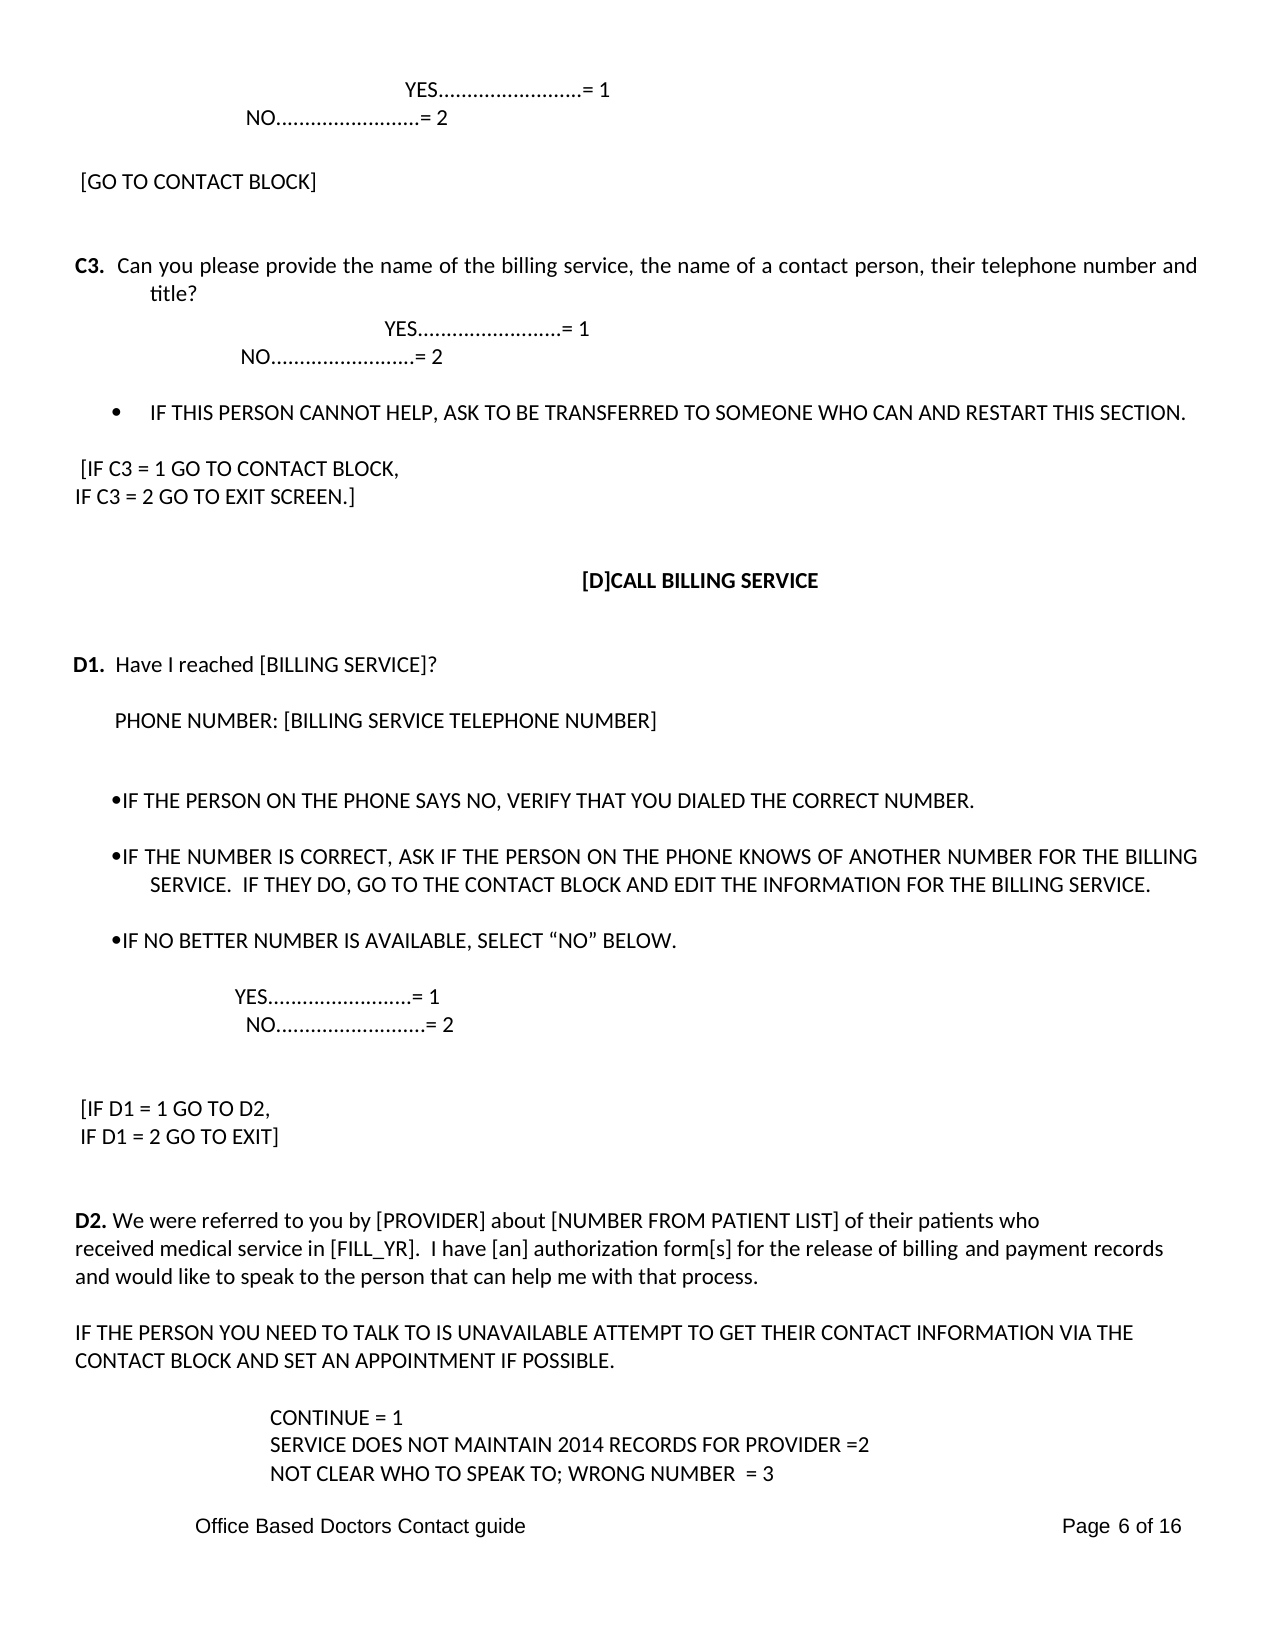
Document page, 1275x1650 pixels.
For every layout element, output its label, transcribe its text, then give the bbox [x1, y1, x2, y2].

list IF THE NUMBER IS CORRECT, ASK IF THE PERSON ON THE PHONE KNOWS OF ANOTHER NUMBER FOR THE BILLING SERVICE. IF THEY DO, GO TO THE CONTACT BLOCK AND EDIT THE INFORMATION FOR THE BILLING SERVICE. [112, 842, 1200, 898]
text YES.........................= 1 [75, 314, 1200, 342]
text D2. We were referred to you by [PROVIDER] about [NUMBER FROM PATIENT LIST] of their patients who [75, 1206, 1200, 1234]
text if the person you need to talk to is unavailable attempt to get THEIR contact information via the contact block and set an appointment if possible. [75, 1318, 1200, 1374]
text SERVICE DOES NOT MAINTAIN 2014 RECORDS FOR PROVIDER =2 [225, 1431, 1200, 1459]
text [IF D1 = 1 GO TO D2, [75, 1094, 1200, 1122]
text PHONE NUMBER: [BILLING SERVICE TELEPHONE NUMBER] [112, 706, 1200, 734]
text NO..........................= 2 [75, 1010, 1200, 1038]
text received medical service in [FILL_YR]. I have [an] authorization form[s] for the release of billing and payment records and would like to speak to the person that can help me with that process. [75, 1234, 1200, 1291]
text IF C3 = 2 GO TO EXIT SCREEN.] [75, 482, 1200, 510]
text NOT CLEAR WHO TO SPEAK TO; WRONG NUMBER = 3 [225, 1459, 1200, 1487]
text C3. Can you please provide the name of the billing service, the name of a contact person, their telephone number and title? [75, 252, 1200, 308]
text NO.........................= 2 [75, 342, 1200, 370]
list IF THIS PERSON CANNOT HELP, ASK TO BE TRANSFERRED TO SOMEONE WHO CAN AND RESTART THIS SECTION. [112, 398, 1200, 426]
list IF NO BETTER NUMBER IS AVAILABLE, SELECT “NO” BELOW. [112, 926, 1200, 954]
text [GO TO CONTACT BLOCK] [75, 167, 1200, 196]
text YES.........................= 1 [75, 982, 1200, 1010]
text D1. Have I reached [BILLING SERVICE]? [73, 650, 1200, 678]
text [IF C3 = 1 GO TO CONTACT BLOCK, [75, 454, 1200, 482]
text IF D1 = 2 GO TO EXIT] [75, 1122, 1200, 1150]
text NO.........................= 2 [75, 103, 1200, 131]
text CONTINUE = 1 [75, 1403, 1200, 1431]
list IF THE PERSON ON THE PHONE SAYS NO, VERIFY THAT YOU DIALED THE CORRECT NUMBER. [112, 786, 1200, 814]
text [D]CALL BILLING SERVICE [75, 566, 1200, 594]
text YES.........................= 1 [75, 75, 1200, 103]
